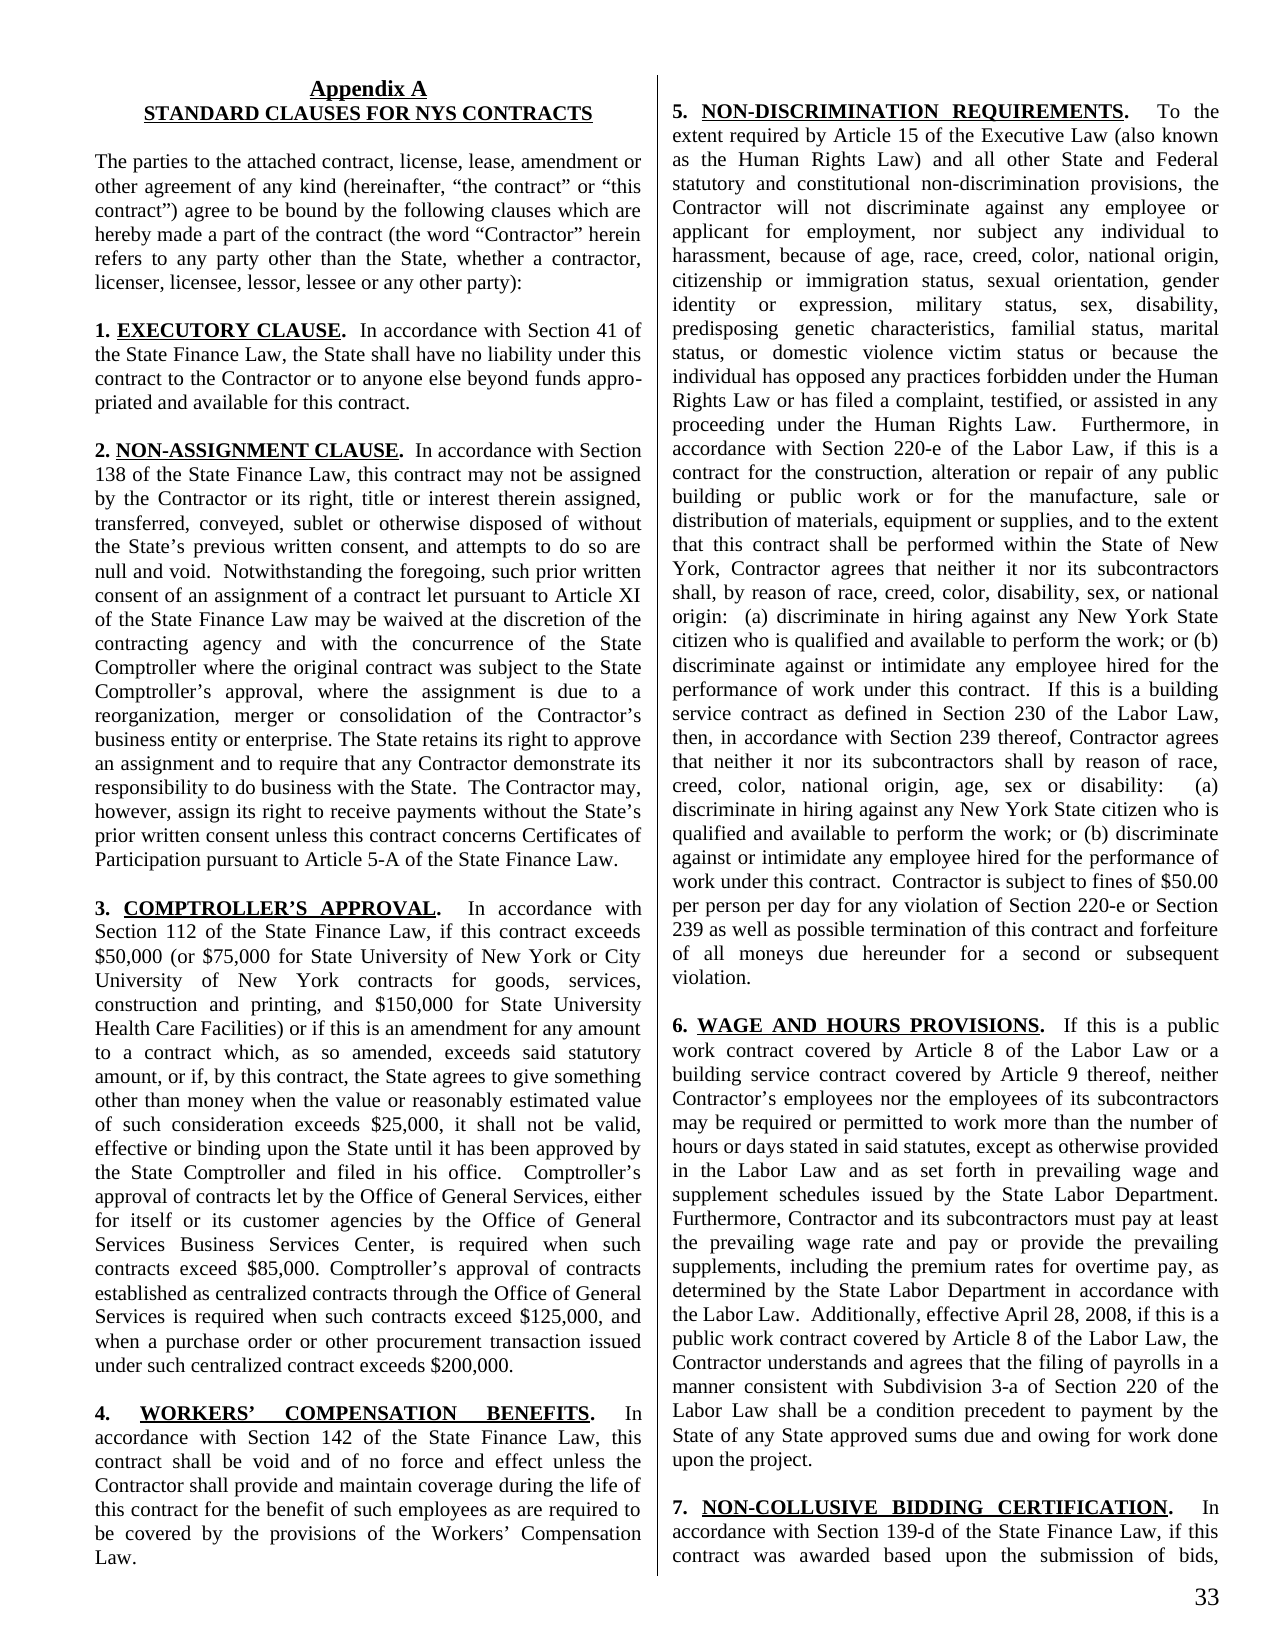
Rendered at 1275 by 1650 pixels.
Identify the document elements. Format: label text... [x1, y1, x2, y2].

text 3. COMPTROLLER’S APPROVAL. In accordance with Section 112 of the State Finance Law, if this contract exceeds $50,000 (or $75,000 for State University of New York or City University of New York contracts for goods, services, construction and printing, and $150,000 for State University Health Care Facilities) or if this is an amendment for any amount to a contract which, as so amended, exceeds said statutory amount, or if, by this contract, the State agrees to give something other than money when the value or reasonably estimated value of such consideration exceeds $25,000, it shall not be valid, effective or binding upon the State until it has been approved by the State Comptroller and filed in his office. Comptroller’s approval of contracts let by the Office of General Services, either for itself or its customer agencies by the Office of General Services Business Services Center, is required when such contracts exceed $85,000. Comptroller’s approval of contracts established as centralized contracts through the Office of General Services is required when such contracts exceed $125,000, and when a purchase order or other procurement transaction issued under such centralized contract exceeds $200,000. [94, 895, 642, 1377]
text 5. NON-DISCRIMINATION REQUIREMENTS. To the extent required by Article 15 of the Executive Law (also known as the Human Rights Law) and all other State and Federal statutory and constitutional non-discrimination provisions, the Contractor will not discriminate against any employee or applicant for employment, nor subject any individual to harassment, because of age, race, creed, color, national origin, citizenship or immigration status, sexual orientation, gender identity or expression, military status, sex, disability, predisposing genetic characteristics, familial status, marital status, or domestic violence victim status or because the individual has opposed any practices forbidden under the Human Rights Law or has filed a complaint, testified, or assisted in any proceeding under the Human Rights Law. Furthermore, in accordance with Section 220-e of the Labor Law, if this is a contract for the construction, alteration or repair of any public building or public work or for the manufacture, sale or distribution of materials, equipment or supplies, and to the extent that this contract shall be performed within the State of New York, Contractor agrees that neither it nor its subcontractors shall, by reason of race, creed, color, disability, sex, or national origin: (a) discriminate in hiring against any New York State citizen who is qualified and available to perform the work; or (b) discriminate against or intimidate any employee hired for the performance of work under this contract. If this is a building service contract as defined in Section 230 of the Labor Law, then, in accordance with Section 239 thereof, Contractor agrees that neither it nor its subcontractors shall by reason of race, creed, color, national origin, age, sex or disability: (a) discriminate in hiring against any New York State citizen who is qualified and available to perform the work; or (b) discriminate against or intimidate any employee hired for the performance of work under this contract. Contractor is subject to fines of $50.00 per person per day for any violation of Section 220-e or Section 239 as well as possible termination of this contract and forfeiture of all moneys due hereunder for a second or subsequent violation. [672, 99, 1219, 989]
text STANDARD CLAUSES FOR NYS CONTRACTS [94, 101, 642, 125]
text 6. WAGE AND HOURS PROVISIONS. If this is a public work contract covered by Article 8 of the Labor Law or a building service contract covered by Article 9 thereof, neither Contractor’s employees nor the employees of its subcontractors may be required or permitted to work more than the number of hours or days stated in said statutes, except as otherwise provided in the Labor Law and as set forth in prevailing wage and supplement schedules issued by the State Labor Department. Furthermore, Contractor and its subcontractors must pay at least the prevailing wage rate and pay or provide the prevailing supplements, including the premium rates for overtime pay, as determined by the State Labor Department in accordance with the Labor Law. Additionally, effective April 28, 2008, if this is a public work contract covered by Article 8 of the Labor Law, the Contractor understands and agrees that the filing of payrolls in a manner consistent with Subdivision 3-a of Section 220 of the Labor Law shall be a condition precedent to payment by the State of any State approved sums due and owing for work done upon the project. [672, 1013, 1219, 1471]
text 1. EXECUTORY CLAUSE. In accordance with Section 41 of the State Finance Law, the State shall have no liability under this contract to the Contractor or to anyone else beyond funds appropriated and available for this contract. [94, 318, 642, 414]
text 4. WORKERS’ COMPENSATION BENEFITS. In accordance with Section 142 of the State Finance Law, this contract shall be void and of no force and effect unless the Contractor shall provide and maintain coverage during the life of this contract for the benefit of such employees as are required to be covered by the provisions of the Workers’ Compensation Law. [94, 1401, 642, 1569]
text Appendix A [94, 75, 642, 101]
text The parties to the attached contract, license, lease, amendment or other agreement of any kind (hereinafter, “the contract” or “this contract”) agree to be bound by the following clauses which are hereby made a part of the contract (the word “Contractor” herein refers to any party other than the State, whether a contractor, licenser, licensee, lessor, lessee or any other party): [94, 149, 642, 294]
text 2. NON-ASSIGNMENT CLAUSE. In accordance with Section 138 of the State Finance Law, this contract may not be assigned by the Contractor or its right, title or interest therein assigned, transferred, conveyed, sublet or otherwise disposed of without the State’s previous written consent, and attempts to do so are null and void. Notwithstanding the foregoing, such prior written consent of an assignment of a contract let pursuant to Article XI of the State Finance Law may be waived at the discretion of the contracting agency and with the concurrence of the State Comptroller where the original contract was subject to the State Comptroller’s approval, where the assignment is due to a reorganization, merger or consolidation of the Contractor’s business entity or enterprise. The State retains its right to approve an assignment and to require that any Contractor demonstrate its responsibility to do business with the State. The Contractor may, however, assign its right to receive payments without the State’s prior written consent unless this contract concerns Certificates of Participation pursuant to Article 5-A of the State Finance Law. [94, 438, 642, 871]
